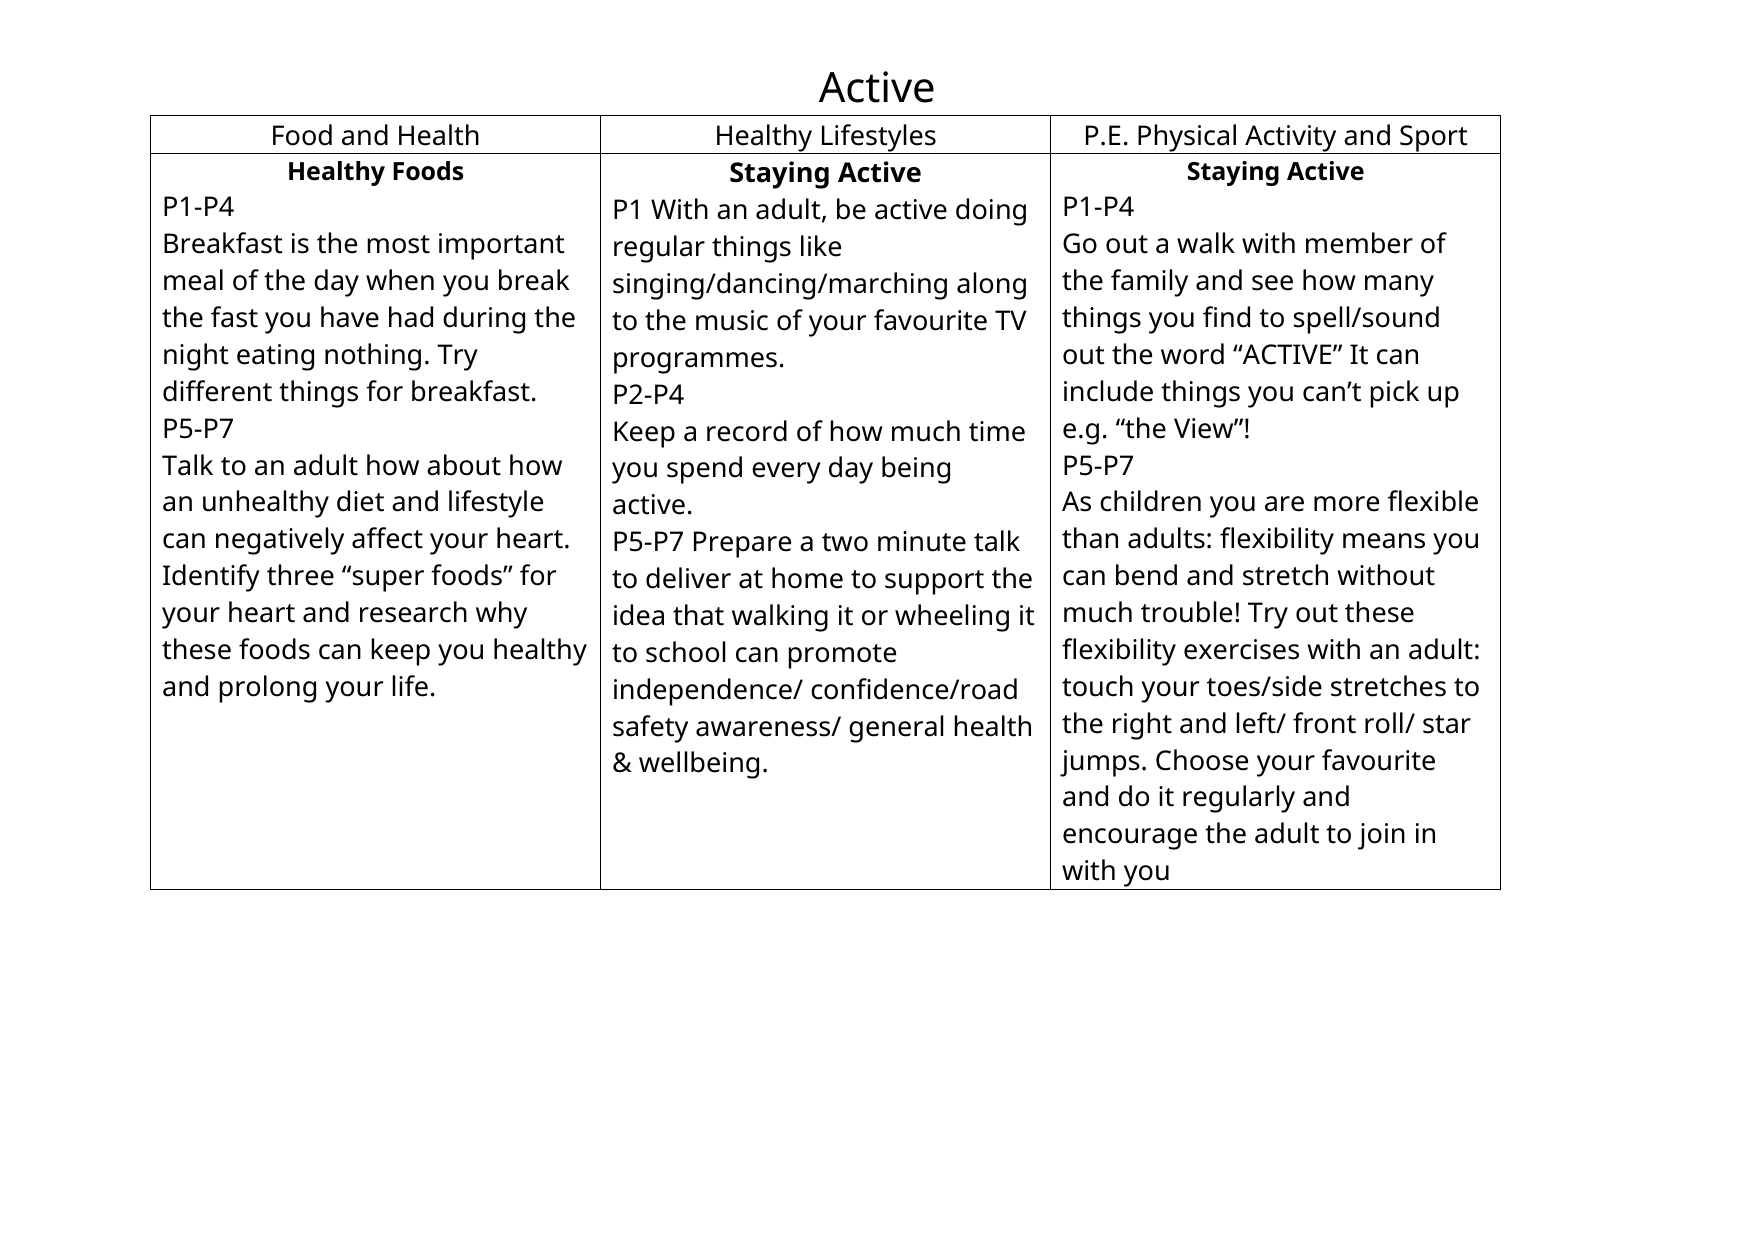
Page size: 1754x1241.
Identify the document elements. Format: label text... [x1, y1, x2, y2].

table_header Food and Health [151, 116, 600, 153]
table_header Healthy Lifestyles [601, 116, 1050, 153]
text Active [150, 58, 1604, 115]
table_cell Staying Active P1-P4 Go out a walk with member of the family and see how many things you find to spell/sound out the word “ACTIVE” It can include things you can’t pick up e.g. “the View”! P5-P7 As children you are more flexible than adults: flexibility means you can bend and stretch without much trouble! Try out these flexibility exercises with an adult: touch your toes/side stretches to the right and left/ front roll/ star jumps. Choose your favourite and do it regularly and encourage the adult to join in with you [1051, 154, 1500, 888]
table_cell Healthy Foods P1-P4 Breakfast is the most important meal of the day when you break the fast you have had during the night eating nothing. Try different things for breakfast. P5-P7 Talk to an adult how about how an unhealthy diet and lifestyle can negatively affect your heart. Identify three “super foods” for your heart and research why these foods can keep you healthy and prolong your life. [151, 154, 600, 888]
table_cell Staying Active P1 With an adult, be active doing regular things like singing/dancing/marching along to the music of your favourite TV programmes. P2-P4 Keep a record of how much time you spend every day being active. P5-P7 Prepare a two minute talk to deliver at home to support the idea that walking it or wheeling it to school can promote independence/ confidence/road safety awareness/ general health & wellbeing. [601, 154, 1050, 888]
table_header P.E. Physical Activity and Sport [1051, 116, 1500, 153]
